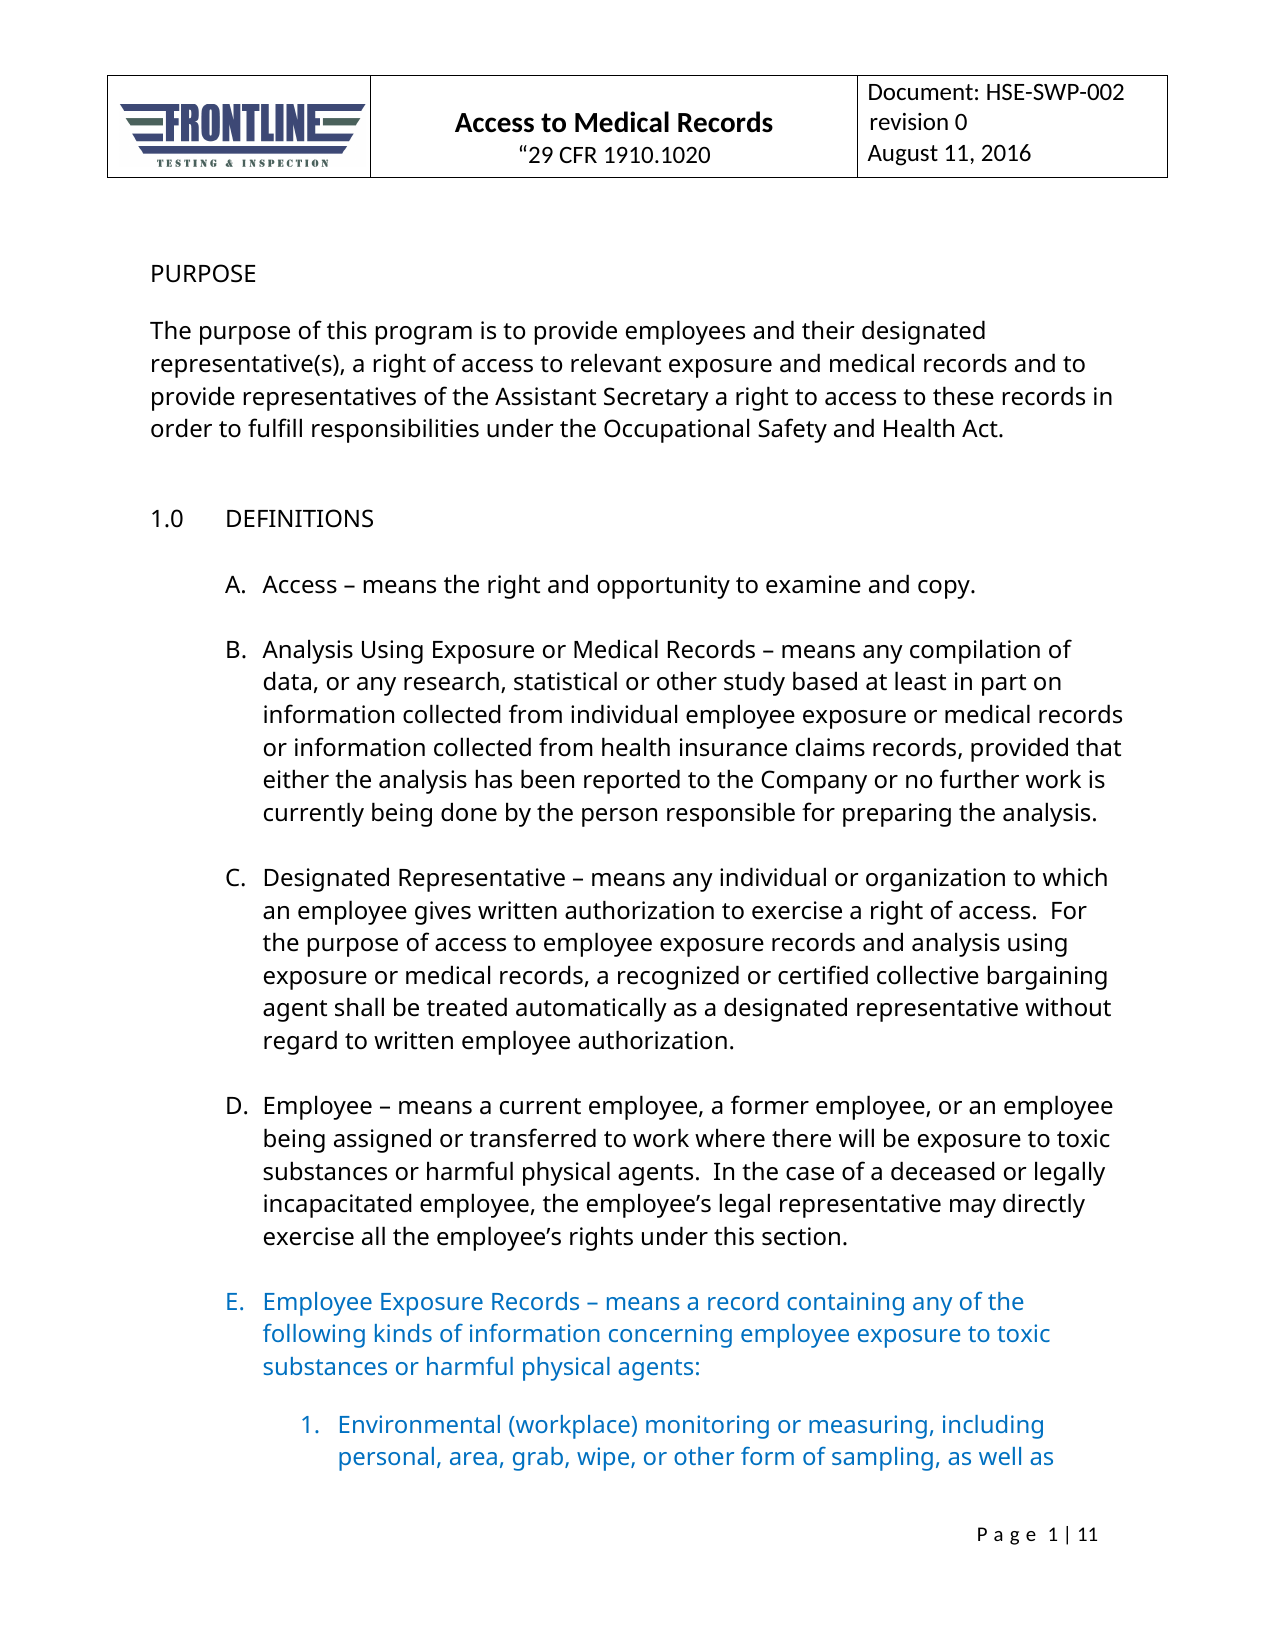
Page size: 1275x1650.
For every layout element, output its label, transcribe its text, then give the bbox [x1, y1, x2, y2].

list Designated Representative – means any individual or organization to which an employee gives written authorization to exercise a right of access. For the purpose of access to employee exposure records and analysis using exposure or medical records, a recognized or certified collective bargaining agent shall be treated automatically as a designated representative without regard to written employee authorization. [225, 861, 1125, 1056]
list Access – means the right and opportunity to examine and copy. [225, 567, 1125, 600]
picture [119, 104, 366, 167]
list Employee – means a current employee, a former employee, or an employee being assigned or transferred to work where there will be exposure to toxic substances or harmful physical agents. In the case of a deceased or legally incapacitated employee, the employee’s legal representative may directly exercise all the employee’s rights under this section. [225, 1089, 1125, 1252]
text PURPOSE [150, 257, 1125, 289]
list Analysis Using Exposure or Medical Records – means any compilation of data, or any research, statistical or other study based at least in part on information collected from individual employee exposure or medical records or information collected from health insurance claims records, provided that either the analysis has been reported to the Company or no further work is currently being done by the person responsible for preparing the analysis. [225, 633, 1125, 828]
list Employee Exposure Records – means a record containing any of the following kinds of information concerning employee exposure to toxic substances or harmful physical agents: [225, 1285, 1125, 1382]
list DEFINITIONS [150, 502, 1125, 535]
text The purpose of this program is to provide employees and their designated representative(s), a right of access to relevant exposure and medical records and to provide representatives of the Assistant Secretary a right to access to these records in order to fulfill responsibilities under the Occupational Safety and Health Act. [150, 314, 1125, 444]
